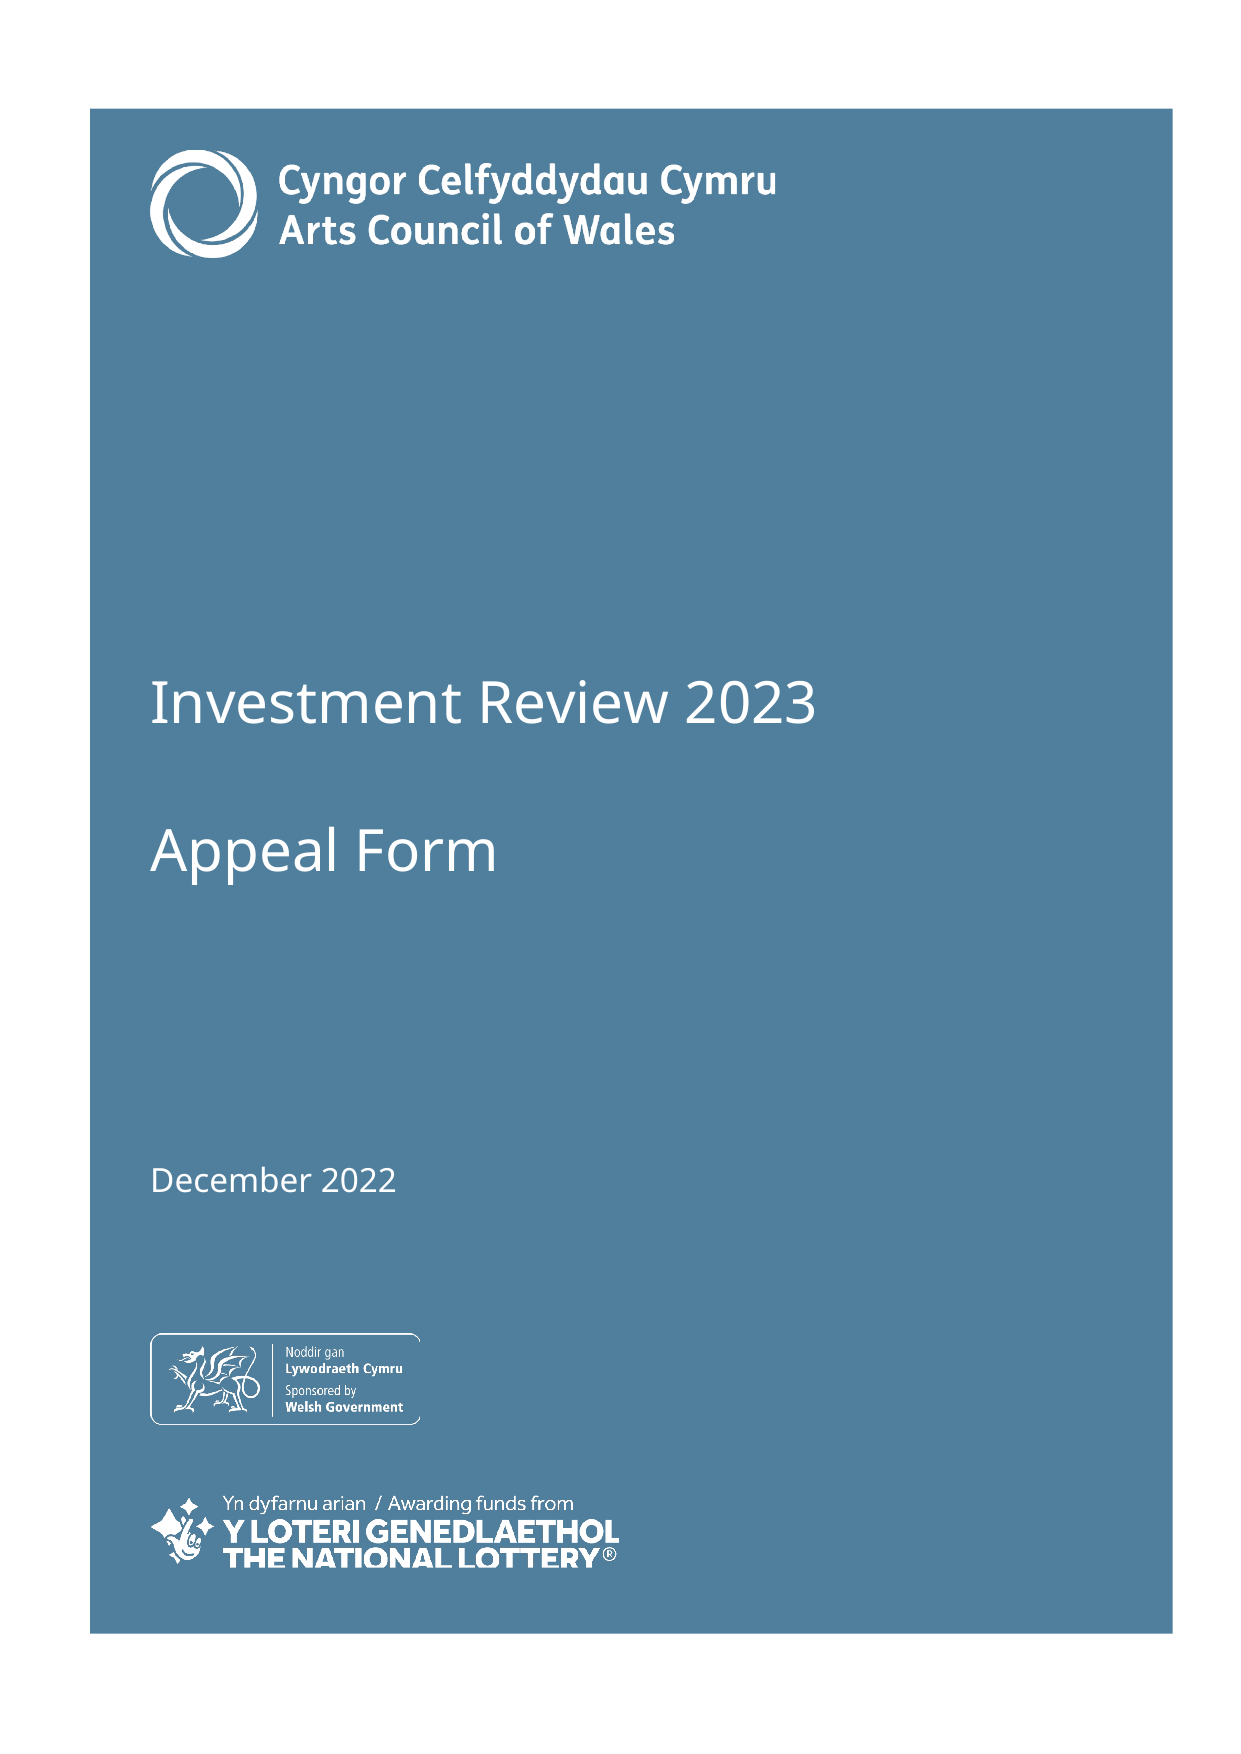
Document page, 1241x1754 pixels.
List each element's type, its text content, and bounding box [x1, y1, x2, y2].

subtitle Investment Review 2023 [150, 661, 1107, 740]
picture [150, 150, 775, 258]
subtitle Appeal Form [150, 809, 1107, 888]
text December 2022 [150, 1157, 1107, 1203]
picture [150, 1333, 420, 1425]
picture [150, 1495, 619, 1567]
